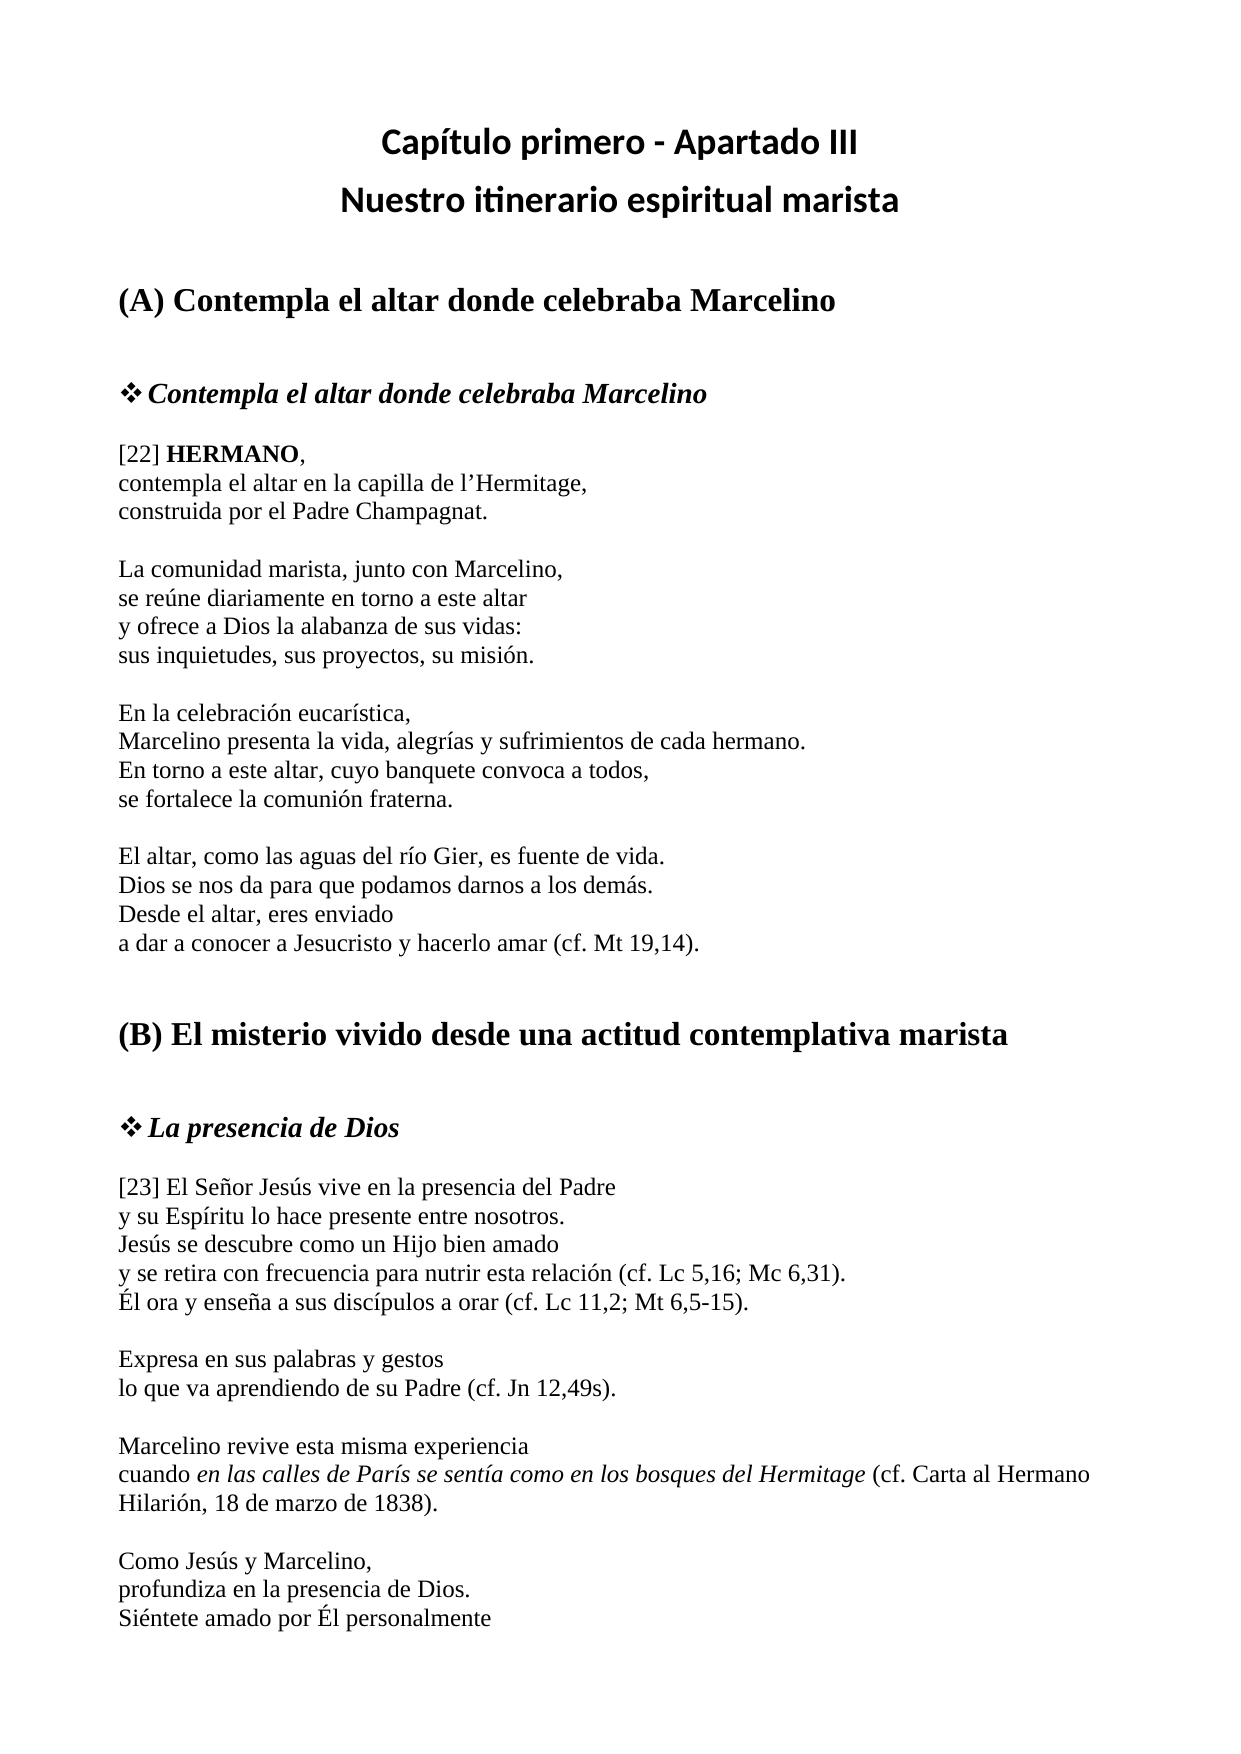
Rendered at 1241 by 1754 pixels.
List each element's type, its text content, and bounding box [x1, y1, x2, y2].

text y ofrece a Dios la alabanza de sus vidas: [118, 611, 1122, 640]
text contempla el altar en la capilla de l’Hermitage, [118, 468, 1122, 496]
text Siéntete amado por Él personalmente [118, 1603, 1122, 1632]
text Marcelino revive esta misma experiencia [118, 1431, 1122, 1459]
subtitle Nuestro itinerario espiritual marista [118, 176, 1122, 222]
text se reúne diariamente en torno a este altar [118, 583, 1122, 611]
text En torno a este altar, cuyo banquete convoca a todos, [118, 755, 1122, 784]
text Expresa en sus palabras y gestos [118, 1344, 1122, 1373]
text lo que va aprendiendo de su Padre (cf. Jn 12,49s). [118, 1373, 1122, 1402]
text Él ora y enseña a sus discípulos a orar (cf. Lc 11,2; Mt 6,5-15). [118, 1287, 1122, 1316]
text Desde el altar, eres enviado [118, 899, 1122, 928]
subtitle Capítulo primero - Apartado III [118, 118, 1122, 164]
subtitle (A) Contempla el altar donde celebraba Marcelino [118, 281, 1122, 319]
text a dar a conocer a Jesucristo y hacerlo amar (cf. Mt 19,14). [118, 928, 1122, 956]
text y su Espíritu lo hace presente entre nosotros. [118, 1201, 1122, 1229]
text El altar, como las aguas del río Gier, es fuente de vida. [118, 841, 1122, 870]
text y se retira con frecuencia para nutrir esta relación (cf. Lc 5,16; Mc 6,31). [118, 1258, 1122, 1287]
subtitle La presencia de Dios [118, 1110, 1122, 1143]
text La comunidad marista, junto con Marcelino, [118, 554, 1122, 583]
text cuando en las calles de París se sentía como en los bosques del Hermitage (cf. Carta al Hermano Hilarión, 18 de marzo de 1838). [118, 1459, 1122, 1517]
text profundiza en la presencia de Dios. [118, 1574, 1122, 1603]
text Dios se nos da para que podamos darnos a los demás. [118, 870, 1122, 899]
text construida por el Padre Champagnat. [118, 496, 1122, 525]
text Marcelino presenta la vida, alegrías y sufrimientos de cada hermano. [118, 726, 1122, 755]
text [23] El Señor Jesús vive en la presencia del Padre [118, 1172, 1122, 1201]
text [22] HERMANO, [118, 439, 1122, 468]
text se fortalece la comunión fraterna. [118, 784, 1122, 813]
text sus inquietudes, sus proyectos, su misión. [118, 640, 1122, 669]
text En la celebración eucarística, [118, 698, 1122, 726]
text Jesús se descubre como un Hijo bien amado [118, 1229, 1122, 1258]
subtitle (B) El misterio vivido desde una actitud contemplativa marista [118, 1014, 1122, 1052]
subtitle Contempla el altar donde celebraba Marcelino [118, 376, 1122, 410]
text Como Jesús y Marcelino, [118, 1546, 1122, 1574]
